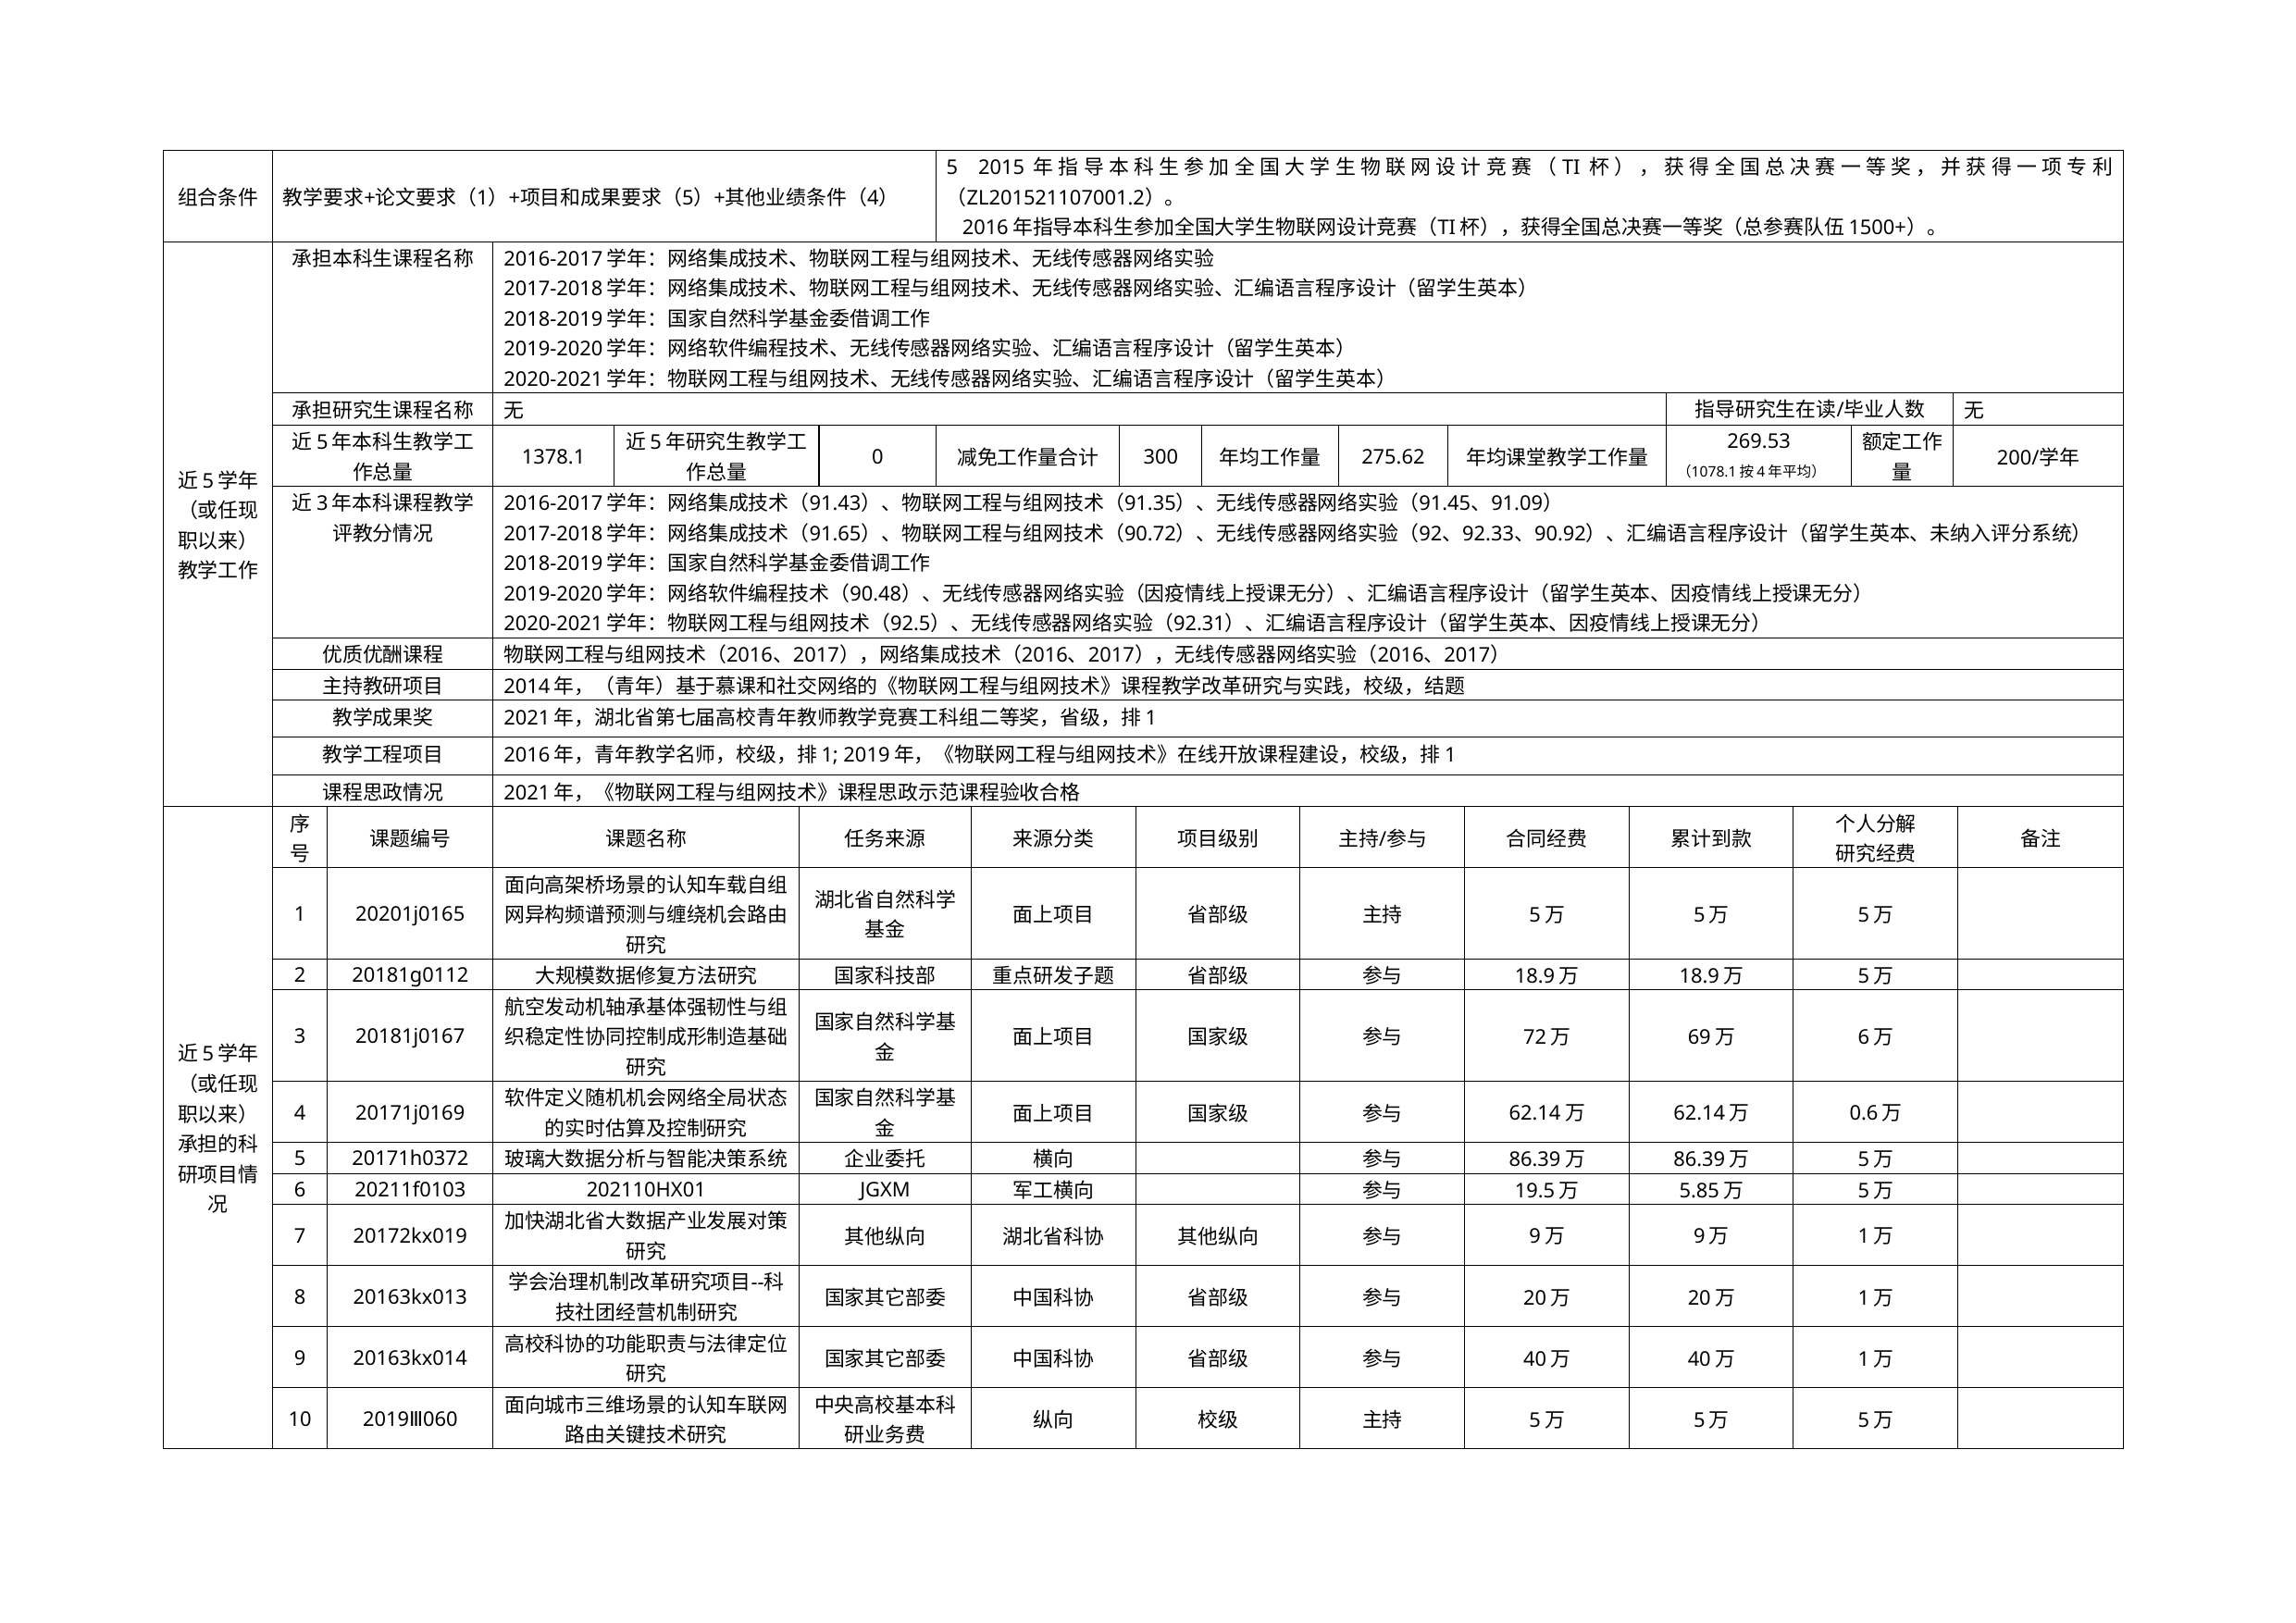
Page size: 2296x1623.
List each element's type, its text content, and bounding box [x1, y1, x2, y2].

table_cell 5万 [1465, 1388, 1629, 1448]
table_cell 275.62 [1339, 426, 1447, 486]
table_cell 参与 [1300, 1174, 1464, 1204]
table_cell 省部级 [1136, 868, 1299, 959]
table_cell 1378.1 [493, 426, 614, 486]
table_cell 课题编号 [328, 807, 492, 867]
table_cell 5万 [1630, 868, 1793, 959]
table_cell 累计到款 [1630, 807, 1793, 867]
table_cell 面向高架桥场景的认知车载自组网异构频谱预测与缠绕机会路由研究 [493, 868, 799, 959]
table_cell 2014年，（青年）基于慕课和社交网络的《物联网工程与组网技术》课程教学改革研究与实践，校级，结题 [493, 670, 2123, 700]
table_cell [1958, 1327, 2123, 1387]
table_cell 课题名称 [493, 807, 799, 867]
table_cell 0 [820, 426, 936, 486]
table_cell 2 [273, 960, 327, 989]
table_cell 年均课堂教学工作量 [1448, 426, 1666, 486]
table_cell 参与 [1300, 1205, 1464, 1265]
table_cell 20163kx013 [328, 1266, 492, 1326]
table_cell 近5学年（或任现职以来）教学工作 [164, 242, 272, 806]
table_cell 20201j0165 [328, 868, 492, 959]
table_cell 无 [493, 393, 1666, 425]
table_cell 备注 [1958, 807, 2123, 867]
table_cell 主持 [1300, 868, 1464, 959]
table_cell 主持/参与 [1300, 807, 1464, 867]
table_cell 近3年本科课程教学评教分情况 [273, 487, 492, 637]
table_cell 近5学年（或任现职以来）承担的科研项目情况 [164, 807, 272, 1448]
table_cell 7 [273, 1205, 327, 1265]
table_cell 学会治理机制改革研究项目--科技社团经营机制研究 [493, 1266, 799, 1326]
table_cell 校级 [1136, 1388, 1299, 1448]
table_cell 9万 [1465, 1205, 1629, 1265]
table_cell 湖北省科协 [972, 1205, 1136, 1265]
table_cell [1958, 1143, 2123, 1172]
table_cell 参与 [1300, 1266, 1464, 1326]
table_cell 9 [273, 1327, 327, 1387]
table_cell 8 [273, 1266, 327, 1326]
table_cell 202110HX01 [493, 1174, 799, 1204]
table_cell 62.14万 [1630, 1082, 1793, 1142]
table_cell 参与 [1300, 990, 1464, 1081]
table_cell 40万 [1465, 1327, 1629, 1387]
table_cell 72万 [1465, 990, 1629, 1081]
table_cell 1万 [1793, 1327, 1957, 1387]
table_cell 20211f0103 [328, 1174, 492, 1204]
table_cell 0.6万 [1793, 1082, 1957, 1142]
table_cell 军工横向 [972, 1174, 1136, 1204]
table_cell 国家级 [1136, 990, 1299, 1081]
table_cell 5万 [1793, 1388, 1957, 1448]
table_cell JGXM [800, 1174, 971, 1204]
table_cell [1958, 990, 2123, 1081]
table_cell [1958, 1266, 2123, 1326]
table_cell 国家科技部 [800, 960, 971, 989]
table_cell 承担研究生课程名称 [273, 393, 492, 425]
table_cell 个人分解 研究经费 [1793, 807, 1957, 867]
table_cell 国家其它部委 [800, 1327, 971, 1387]
table_cell 省部级 [1136, 1266, 1299, 1326]
table_cell 中央高校基本科研业务费 [800, 1388, 971, 1448]
table_cell 其他纵向 [800, 1205, 971, 1265]
table_cell 优质优酬课程 [273, 638, 492, 668]
table_cell 18.9万 [1630, 960, 1793, 989]
table_cell 教学工程项目 [273, 737, 492, 774]
table_cell 1 [273, 868, 327, 959]
table_cell 国家级 [1136, 1082, 1299, 1142]
table_cell 2021年，《物联网工程与组网技术》课程思政示范课程验收合格 [493, 775, 2123, 806]
table_cell [1136, 1174, 1299, 1204]
table_cell 5 [273, 1143, 327, 1172]
table_cell 5.85万 [1630, 1174, 1793, 1204]
table_cell 5万 [1793, 1174, 1957, 1204]
table_cell 教学要求+论文要求（1）+项目和成果要求（5）+其他业绩条件（4） [273, 151, 936, 242]
table_cell 5万 [1793, 868, 1957, 959]
table_cell 4 [273, 1082, 327, 1142]
table_cell 参与 [1300, 1143, 1464, 1172]
table_cell 无 [1954, 393, 2123, 425]
table_cell 项目级别 [1136, 807, 1299, 867]
table_cell 近5年研究生教学工作总量 [614, 426, 818, 486]
table_cell 指导研究生在读/毕业人数 [1667, 393, 1953, 425]
table_cell 2016年，青年教学名师，校级，排1; 2019年，《物联网工程与组网技术》在线开放课程建设，校级，排1 [493, 737, 2123, 774]
table_cell 加快湖北省大数据产业发展对策研究 [493, 1205, 799, 1265]
table_cell 5 2015年指导本科生参加全国大学生物联网设计竞赛（TI杯），获得全国总决赛一等奖，并获得一项专利（ZL201521107001.2）。 2016年指导本科生参加全国大学生物联网设计竞赛（TI杯），获得全国总决赛一等奖（总参赛队伍1500+）。 [937, 151, 2123, 242]
table_cell 任务来源 [800, 807, 971, 867]
table_cell 19.5万 [1465, 1174, 1629, 1204]
table_cell 中国科协 [972, 1266, 1136, 1326]
table_cell 5万 [1793, 960, 1957, 989]
table_cell 湖北省自然科学基金 [800, 868, 971, 959]
table_cell 2016-2017学年：网络集成技术（91.43）、物联网工程与组网技术（91.35）、无线传感器网络实验（91.45、91.09） 2017-2018学年：网络集成技术（91.65）、物联网工程与组网技术（90.72）、无线传感器网络实验（92、92.33、90.92）、汇编语言程序设计（留学生英本、未纳入评分系统） 2018-2019学年：国家自然科学基金委借调工作 2019-2020学年：网络软件编程技术（90.48）、无线传感器网络实验（因疫情线上授课无分）、汇编语言程序设计（留学生英本、因疫情线上授课无分） 2020-2021学年：物联网工程与组网技术（92.5）、无线传感器网络实验（92.31）、汇编语言程序设计（留学生英本、因疫情线上授课无分） [493, 487, 2123, 637]
table_cell 软件定义随机机会网络全局状态的实时估算及控制研究 [493, 1082, 799, 1142]
table_cell 教学成果奖 [273, 700, 492, 737]
table_cell 2016-2017学年：网络集成技术、物联网工程与组网技术、无线传感器网络实验 2017-2018学年：网络集成技术、物联网工程与组网技术、无线传感器网络实验、汇编语言程序设计（留学生英本） 2018-2019学年：国家自然科学基金委借调工作 2019-2020学年：网络软件编程技术、无线传感器网络实验、汇编语言程序设计（留学生英本） 2020-2021学年：物联网工程与组网技术、无线传感器网络实验、汇编语言程序设计（留学生英本） [493, 242, 2123, 392]
table_cell 企业委托 [800, 1143, 971, 1172]
table_cell 20181g0112 [328, 960, 492, 989]
table_cell 重点研发子题 [972, 960, 1136, 989]
table_cell 6 [273, 1174, 327, 1204]
table_cell 40万 [1630, 1327, 1793, 1387]
table_cell 主持 [1300, 1388, 1464, 1448]
table_cell 5万 [1465, 868, 1629, 959]
table_cell 18.9万 [1465, 960, 1629, 989]
table_cell 69万 [1630, 990, 1793, 1081]
table_cell 额定工作量 [1852, 426, 1953, 486]
table_cell 面上项目 [972, 990, 1136, 1081]
table_cell 62.14万 [1465, 1082, 1629, 1142]
table_cell 玻璃大数据分析与智能决策系统 [493, 1143, 799, 1172]
table_cell 大规模数据修复方法研究 [493, 960, 799, 989]
table_cell 序号 [273, 807, 327, 867]
table_cell 20172kx019 [328, 1205, 492, 1265]
table_cell 高校科协的功能职责与法律定位研究 [493, 1327, 799, 1387]
table_cell [1958, 960, 2123, 989]
table_cell 主持教研项目 [273, 670, 492, 700]
table_cell [1958, 1205, 2123, 1265]
table_cell 近5年本科生教学工作总量 [273, 426, 492, 486]
table_cell 合同经费 [1465, 807, 1629, 867]
table_cell 其他纵向 [1136, 1205, 1299, 1265]
table_cell 国家自然科学基金 [800, 990, 971, 1081]
table_cell 269.53 （1078.1按4年平均） [1667, 426, 1851, 486]
table_cell 20万 [1465, 1266, 1629, 1326]
table_cell 20171h0372 [328, 1143, 492, 1172]
table_cell [1958, 868, 2123, 959]
table_cell 2021年，湖北省第七届高校青年教师教学竞赛工科组二等奖，省级，排1 指导本科生 [493, 700, 2123, 737]
table_cell 参与 [1300, 1327, 1464, 1387]
table_cell 1万 [1793, 1266, 1957, 1326]
table_cell 省部级 [1136, 960, 1299, 989]
table_cell 5万 [1793, 1143, 1957, 1172]
table_cell 参与 [1300, 1082, 1464, 1142]
table_cell 减免工作量合计 [937, 426, 1119, 486]
table_cell 物联网工程与组网技术（2016、2017），网络集成技术（2016、2017），无线传感器网络实验（2016、2017） [493, 638, 2123, 668]
table_cell [1136, 1143, 1299, 1172]
table_cell 10 [273, 1388, 327, 1448]
table_cell 2019Ⅲ060 [328, 1388, 492, 1448]
table_cell 省部级 [1136, 1327, 1299, 1387]
table_cell 20171j0169 [328, 1082, 492, 1142]
table_cell 6万 [1793, 990, 1957, 1081]
table_cell 年均工作量 [1202, 426, 1338, 486]
table_cell 来源分类 [972, 807, 1136, 867]
table_cell 86.39万 [1630, 1143, 1793, 1172]
table_cell 中国科协 [972, 1327, 1136, 1387]
table_cell 5万 [1630, 1388, 1793, 1448]
table_cell 国家自然科学基金 [800, 1082, 971, 1142]
table_cell 200/学年 [1954, 426, 2123, 486]
table_cell 3 [273, 990, 327, 1081]
table_cell 参与 [1300, 960, 1464, 989]
table_cell 20万 [1630, 1266, 1793, 1326]
table_cell 横向 [972, 1143, 1136, 1172]
table_cell [1958, 1082, 2123, 1142]
table_cell 面向城市三维场景的认知车联网路由关键技术研究 [493, 1388, 799, 1448]
table_cell 课程思政情况 [273, 775, 492, 806]
table_cell [1958, 1174, 2123, 1204]
table_cell 20181j0167 [328, 990, 492, 1081]
table_cell 面上项目 [972, 1082, 1136, 1142]
table_cell 承担本科生课程名称 [273, 242, 492, 392]
table_cell 纵向 [972, 1388, 1136, 1448]
table_cell 面上项目 [972, 868, 1136, 959]
table_cell 86.39万 [1465, 1143, 1629, 1172]
table_cell 300 [1120, 426, 1201, 486]
table_cell 国家其它部委 [800, 1266, 971, 1326]
table_cell [1958, 1388, 2123, 1448]
table_cell 20163kx014 [328, 1327, 492, 1387]
table_cell 航空发动机轴承基体强韧性与组织稳定性协同控制成形制造基础研究 [493, 990, 799, 1081]
table_cell 1万 [1793, 1205, 1957, 1265]
table_cell 组合条件 [164, 151, 272, 242]
table_cell 9万 [1630, 1205, 1793, 1265]
